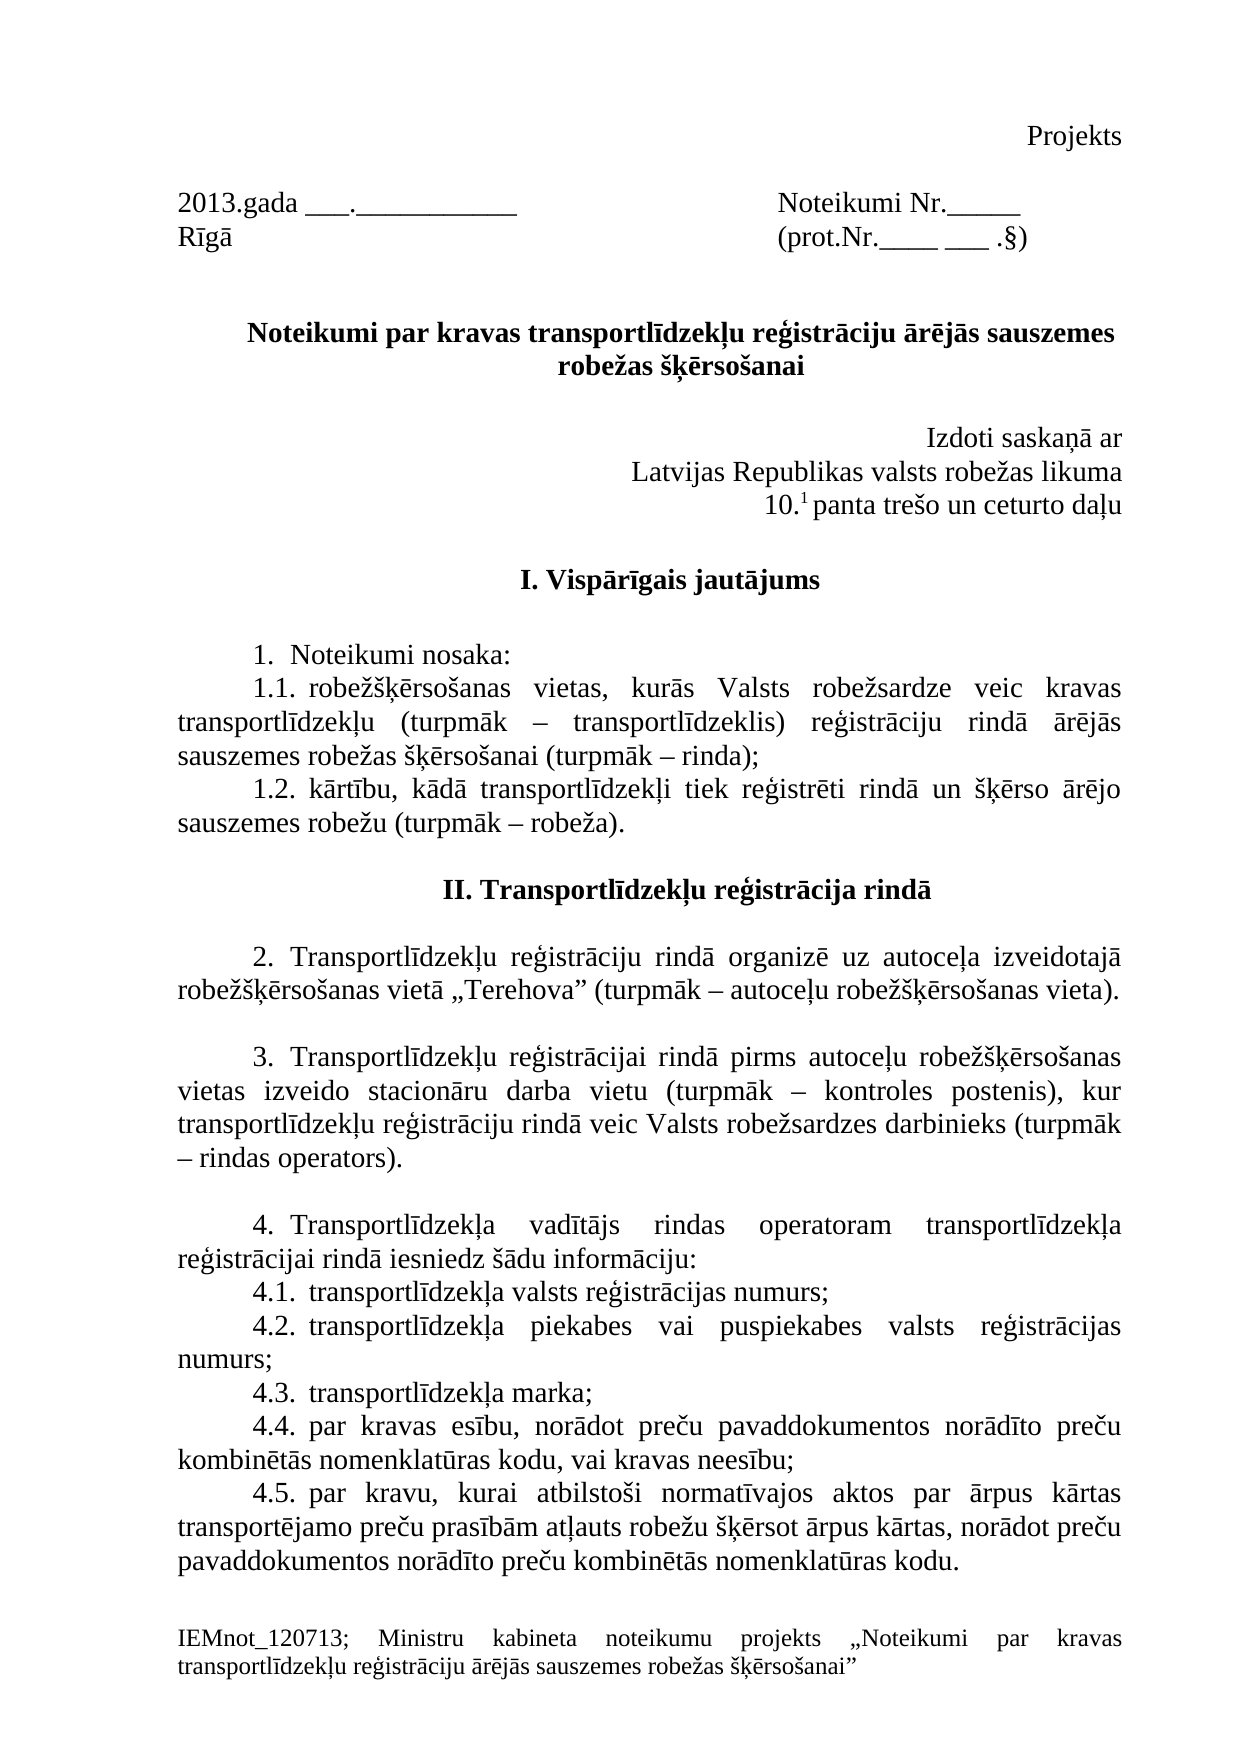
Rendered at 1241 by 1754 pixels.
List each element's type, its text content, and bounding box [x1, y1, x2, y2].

list Noteikumi nosaka: [252, 637, 1122, 671]
list robežšķērsošanas vietas, kurās Valsts robežsardze veic kravas transportlīdzekļu (turpmāk – transportlīdzeklis) reģistrāciju rindā ārējās sauszemes robežas šķērsošanai (turpmāk – rinda); [177, 671, 1122, 771]
text II. Transportlīdzekļu reģistrācija rindā [177, 872, 1122, 905]
text 10.1 panta trešo un ceturto daļu [177, 487, 1122, 521]
list transportlīdzekļa piekabes vai puspiekabes valsts reģistrācijas numurs; [177, 1308, 1122, 1375]
text I. Vispārīgais jautājums [177, 562, 1122, 596]
list par kravu, kurai atbilstoši normatīvajos aktos par ārpus kārtas transportējamo preču prasībām atļauts robežu šķērsot ārpus kārtas, norādot preču pavaddokumentos norādīto preču kombinētās nomenklatūras kodu. [177, 1476, 1122, 1576]
text Rīgā (prot.Nr.____ ___ .§) [177, 219, 1146, 252]
list transportlīdzekļa valsts reģistrācijas numurs; [252, 1274, 1122, 1308]
text Noteikumi par kravas transportlīdzekļu reģistrāciju ārējās sauszemes robežas šķērsošanai [240, 315, 1122, 382]
text Projekts [177, 118, 1122, 152]
text Latvijas Republikas valsts robežas likuma [177, 454, 1122, 487]
list transportlīdzekļa marka; [177, 1375, 1122, 1408]
list Transportlīdzekļa vadītājs rindas operatoram transportlīdzekļa reģistrācijai rindā iesniedz šādu informāciju: [177, 1207, 1122, 1274]
list kārtību, kādā transportlīdzekļi tiek reģistrēti rindā un šķērso ārējo sauszemes robežu (turpmāk – robeža). [177, 771, 1122, 838]
text Izdoti saskaņā ar [177, 420, 1122, 454]
list par kravas esību, norādot preču pavaddokumentos norādīto preču kombinētās nomenklatūras kodu, vai kravas neesību; [177, 1408, 1122, 1476]
text 2013.gada ___.___________ Noteikumi Nr._____ [177, 185, 1122, 219]
list Transportlīdzekļu reģistrāciju rindā organizē uz autoceļa izveidotajā robežšķērsošanas vietā „Terehova” (turpmāk – autoceļu robežšķērsošanas vieta). [177, 939, 1122, 1006]
list Transportlīdzekļu reģistrācijai rindā pirms autoceļu robežšķērsošanas vietas izveido stacionāru darba vietu (turpmāk – kontroles postenis), kur transportlīdzekļu reģistrāciju rindā veic Valsts robežsardzes darbinieks (turpmāk – rindas operators). [177, 1039, 1122, 1174]
